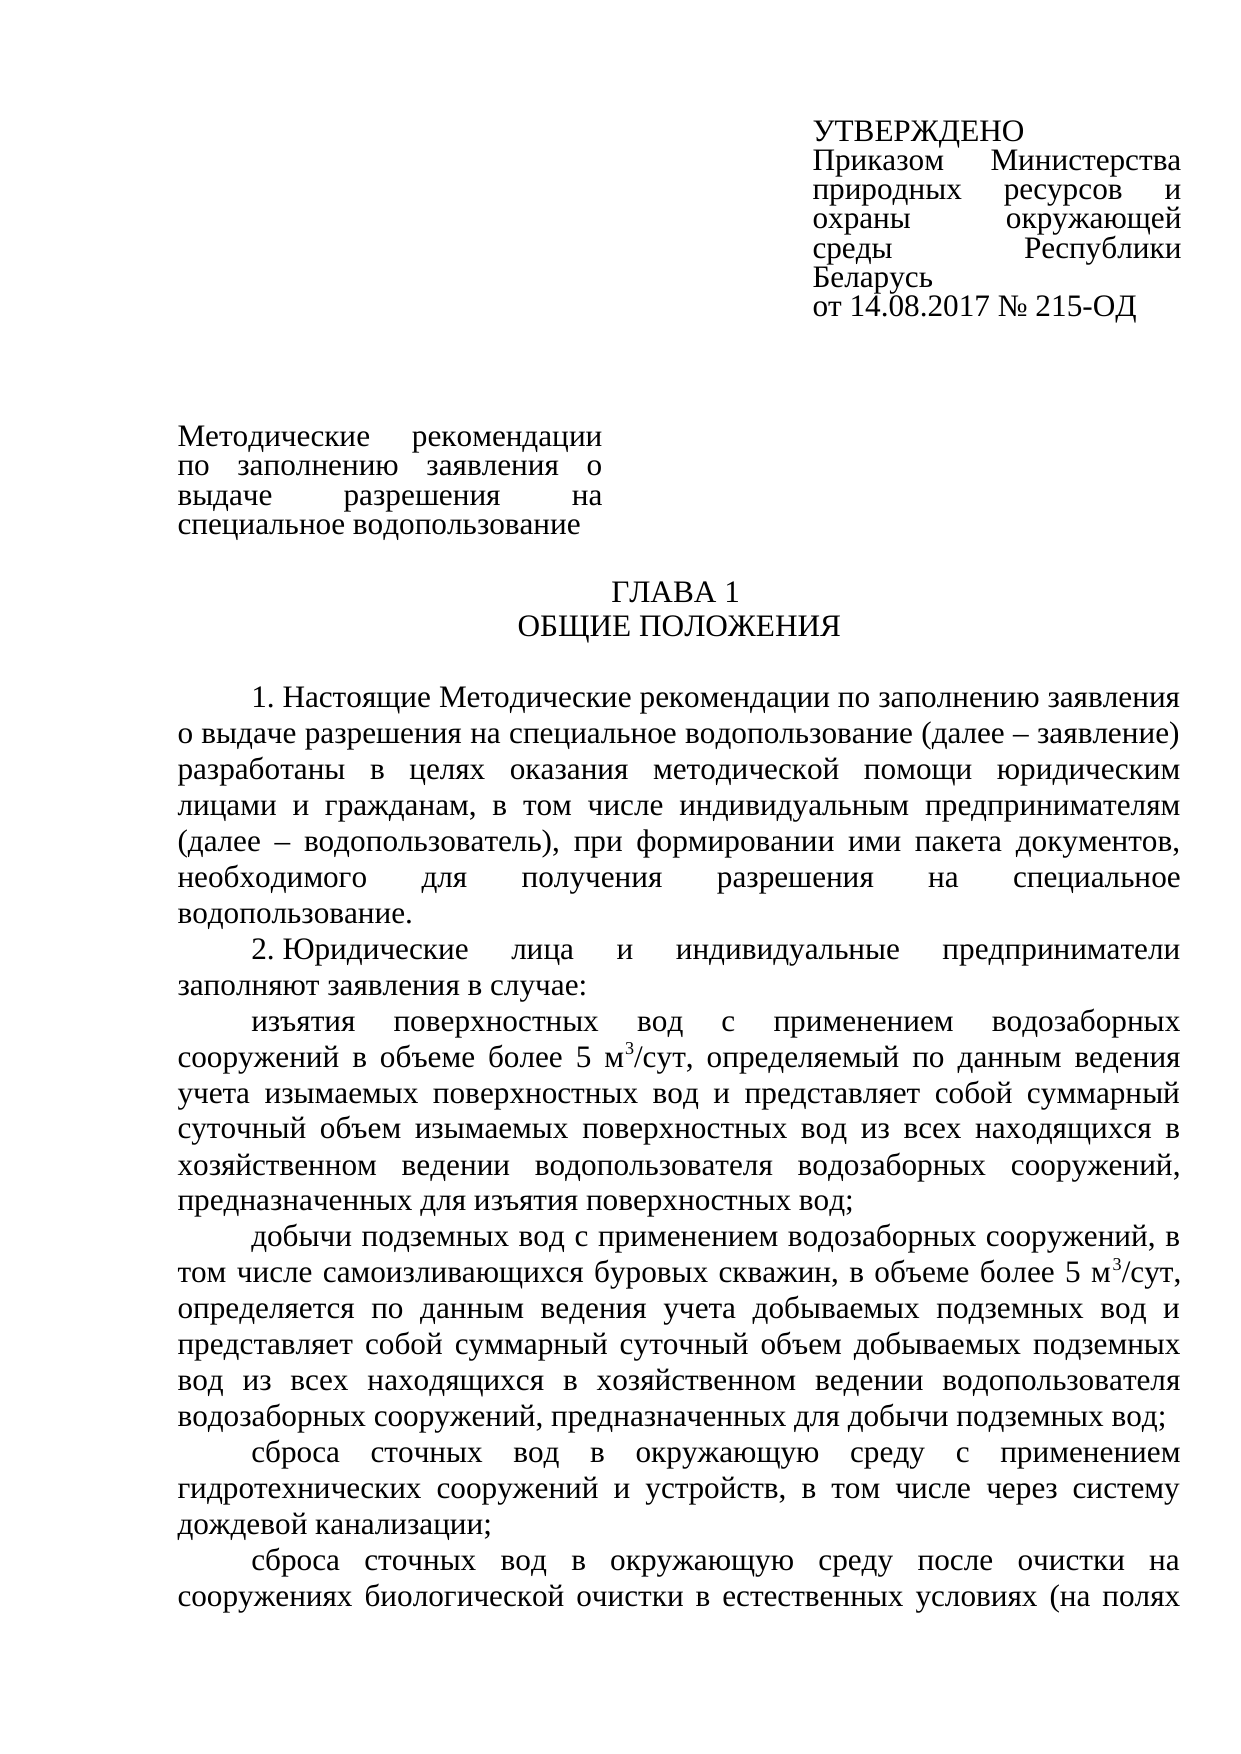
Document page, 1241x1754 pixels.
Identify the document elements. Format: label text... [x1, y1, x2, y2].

text 2. Юридические лица и индивидуальные предприниматели заполняют заявления в случае: [177, 930, 1181, 1002]
text Приказом Министерства природных ресурсов и охраны окружающей среды Республики Беларусь [812, 147, 1181, 293]
text от 14.08.2017 № 215-ОД [812, 293, 1181, 322]
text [177, 1541, 1181, 1613]
text изъятия поверхностных вод с применением водозаборных сооружений в объеме более 5 м3/сут, определяемый по данным ведения учета изымаемых поверхностных вод и представляет собой суммарный суточный объем изымаемых поверхностных вод из всех находящихся в хозяйственном ведении водопользователя водозаборных сооружений, предназначенных для изъятия поверхностных вод; [177, 1002, 1181, 1218]
text УТВЕРЖДЕНО [812, 118, 1181, 147]
text добычи подземных вод с применением водозаборных сооружений, в том числе самоизливающихся буровых скважин, в объеме более 5 м3/сут, определяется по данным ведения учета добываемых подземных вод и представляет собой суммарный суточный объем добываемых подземных вод из всех находящихся в хозяйственном ведении водопользователя водозаборных сооружений, предназначенных для добычи подземных вод; [177, 1218, 1181, 1433]
text ГЛАВА 1 ОБЩИЕ ПОЛОЖЕНИЯ [177, 576, 1181, 643]
text Методические рекомендации по заполнению заявления о выдаче разрешения на специальное водопользование [177, 423, 602, 540]
text 1. Настоящие Методические рекомендации по заполнению заявления о выдаче разрешения на специальное водопользование (далее – заявление) разработаны в целях оказания методической помощи юридическим лицами и гражданам, в том числе индивидуальным предпринимателям (далее – водопользователь), при формировании ими пакета документов, необходимого для получения разрешения на специальное водопользование. [177, 678, 1181, 930]
text сброса сточных вод в окружающую среду с применением гидротехнических сооружений и устройств, в том числе через систему дождевой канализации; [177, 1433, 1181, 1541]
